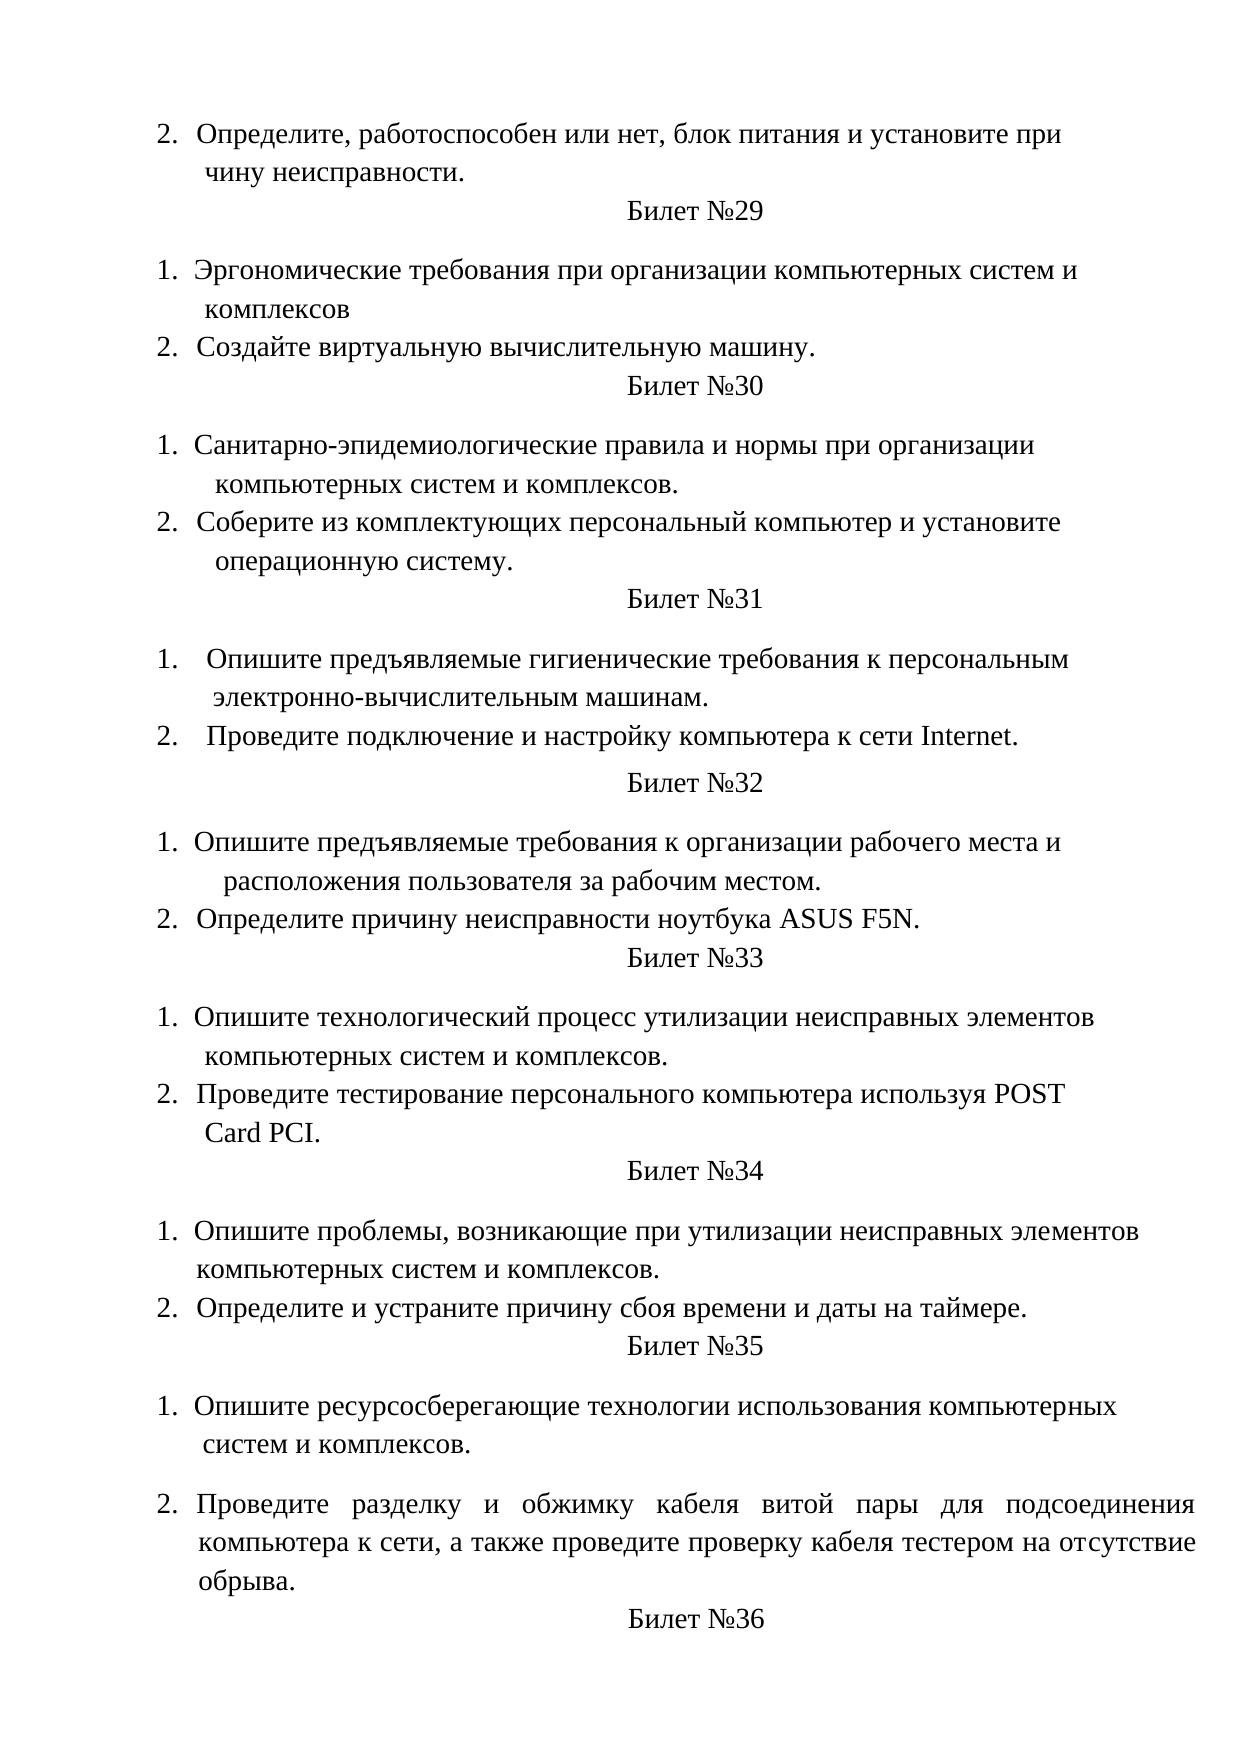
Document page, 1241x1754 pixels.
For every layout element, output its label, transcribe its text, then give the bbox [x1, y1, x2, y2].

list Проведите подключение и настройку компьютера к сети Internet. [156, 718, 1196, 752]
text операционную систему. [213, 543, 1196, 577]
list Опишите проблемы, возникающие при утилизации неисправных элементов компьютерных систем и комплексов. [156, 1213, 1196, 1285]
text комплексов [202, 291, 1196, 324]
text Билет №35 [194, 1328, 1196, 1362]
text Билет №36 [196, 1601, 1196, 1635]
text Билет №33 [194, 940, 1196, 973]
list Проведите тестирование персонального компьютера используя POST [156, 1076, 1196, 1110]
text Билет №32 [194, 765, 1196, 798]
list Создайте виртуальную вычислительную машину. [156, 329, 1196, 363]
list Опишите технологический процесс утилизации неисправных элементов [156, 999, 1196, 1033]
list Определите, работоспособен или нет, блок питания и установите при [156, 116, 1196, 149]
text компьютерных систем и комплексов. [202, 1038, 1196, 1071]
list Определите и устраните причину сбоя времени и даты на таймере. [156, 1290, 1196, 1323]
list Соберите из комплектующих персональный компьютер и установите [156, 504, 1196, 538]
text Билет №30 [194, 368, 1196, 402]
text Билет №34 [194, 1153, 1196, 1187]
list Опишите предъявляемые гигиенические требования к персональным электронно-вычислительным машинам. [156, 641, 1196, 713]
list Опишите предъявляемые требования к организации рабочего места и [156, 824, 1196, 858]
list Определите причину неисправности ноутбука ASUS F5N. [156, 901, 1196, 935]
list Эргономические требования при организации компьютерных систем и [156, 252, 1196, 286]
text чину неисправности. [202, 154, 1196, 188]
text расположения пользователя за рабочим местом. [223, 863, 1196, 896]
text Билет №31 [194, 582, 1196, 615]
text Билет №29 [194, 193, 1196, 227]
text Card PCI. [202, 1115, 1196, 1148]
list Проведите разделку и обжимку кабеля витой пары для подсоединения компьютера к сети, а также проведите проверку кабеля тестером на отсутствие обрыва. [156, 1486, 1196, 1596]
text компьютерных систем и комплексов. [213, 466, 1196, 499]
list Санитарно-эпидемиологические правила и нормы при организации [156, 427, 1196, 461]
list Опишите ресурсосберегающие технологии использования компьютерных систем и комплексов. [156, 1388, 1196, 1460]
